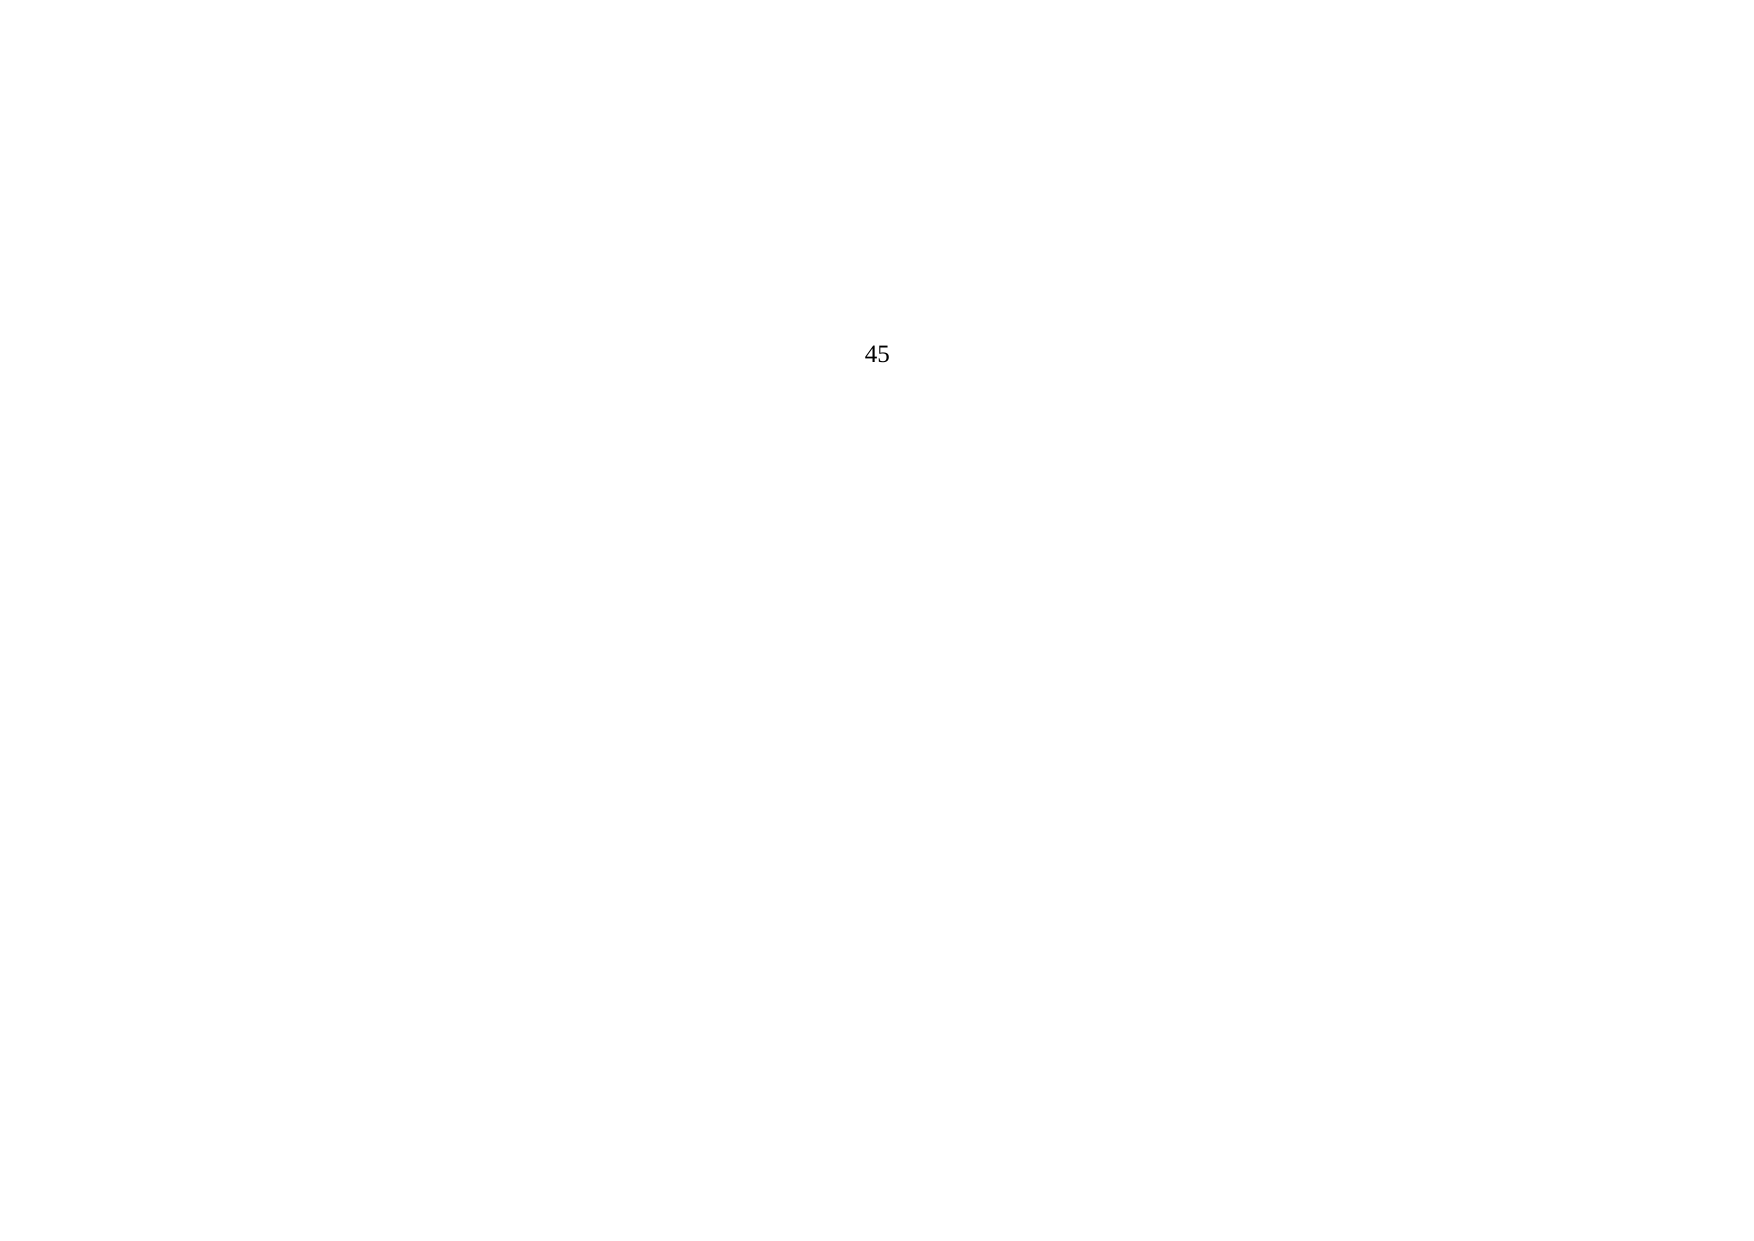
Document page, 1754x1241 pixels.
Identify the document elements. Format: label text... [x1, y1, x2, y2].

text 45 [110, 339, 1643, 368]
